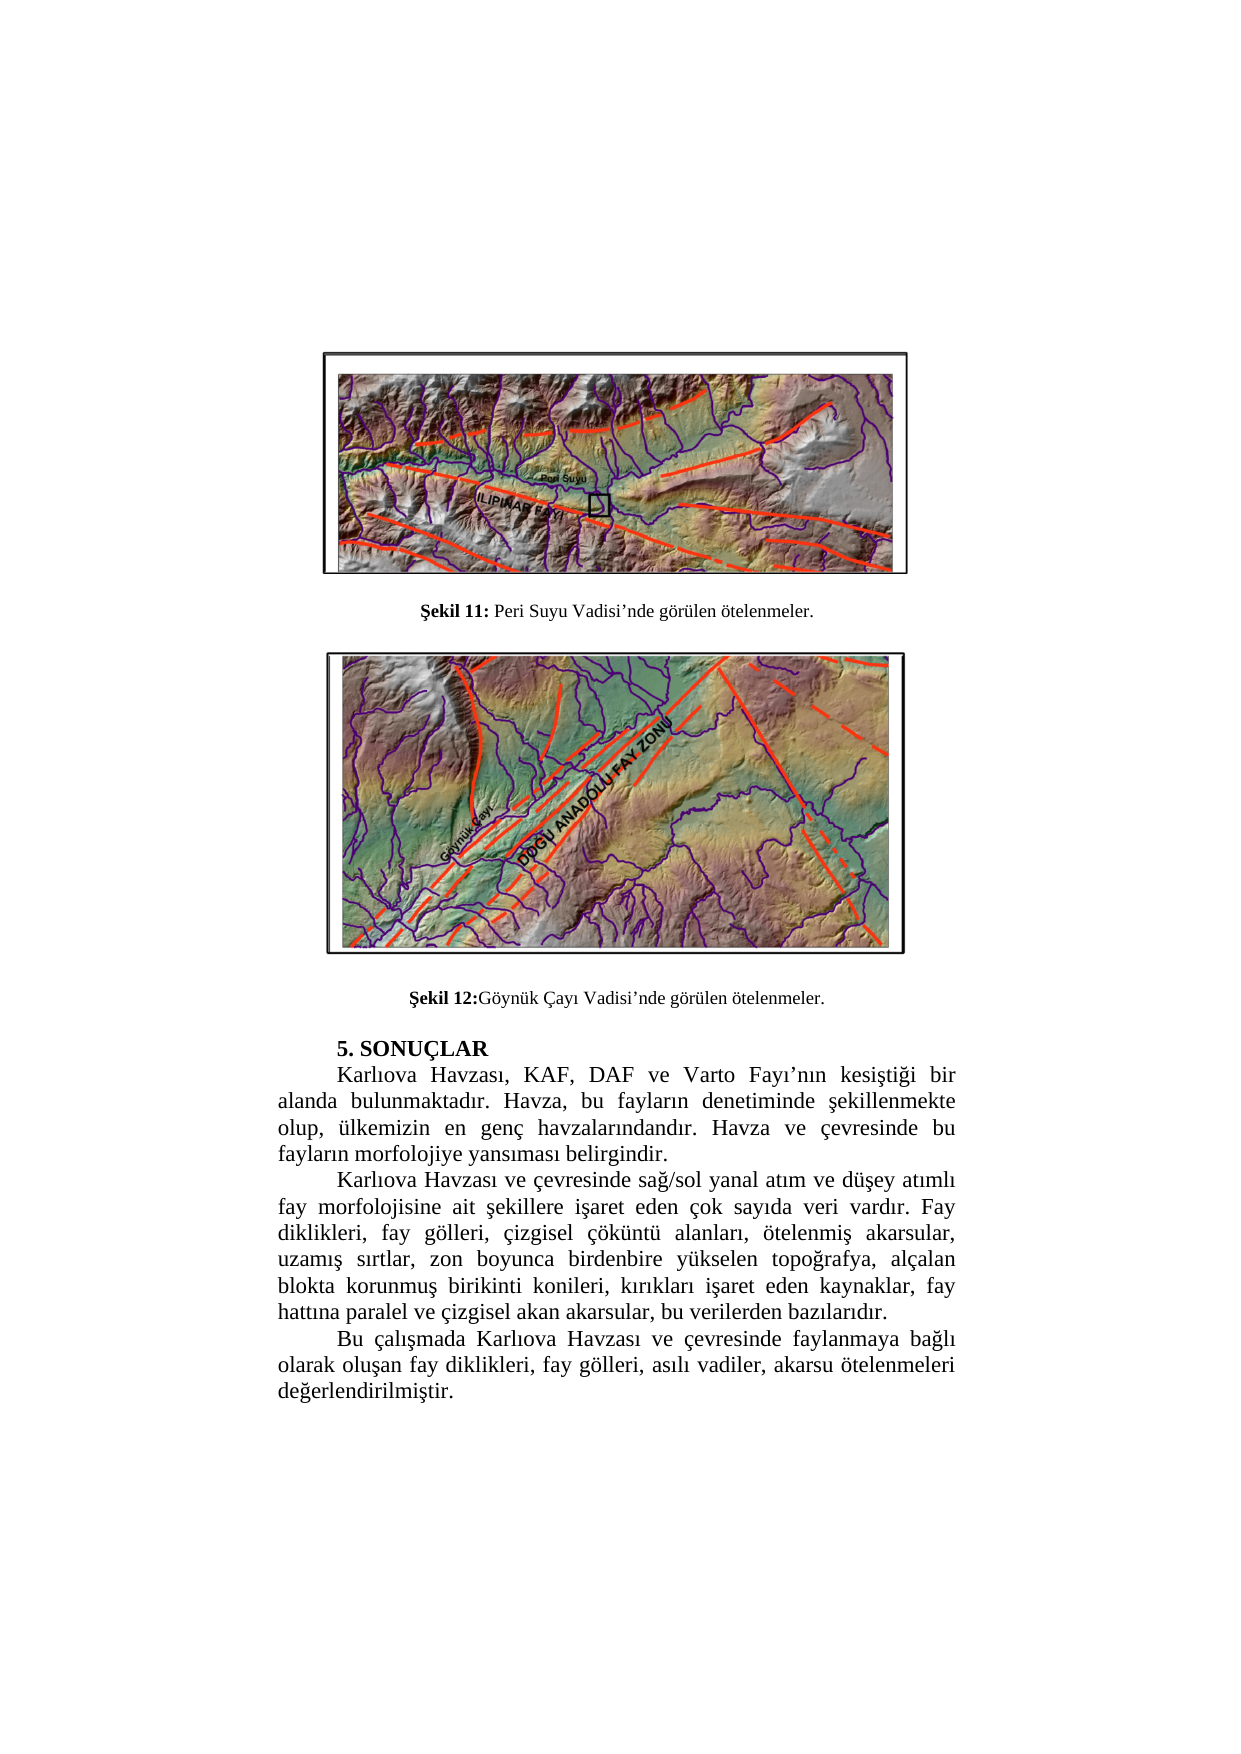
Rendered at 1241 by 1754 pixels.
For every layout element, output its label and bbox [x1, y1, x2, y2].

picture [318, 342, 916, 574]
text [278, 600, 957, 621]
picture [323, 642, 912, 961]
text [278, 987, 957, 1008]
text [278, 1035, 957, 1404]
